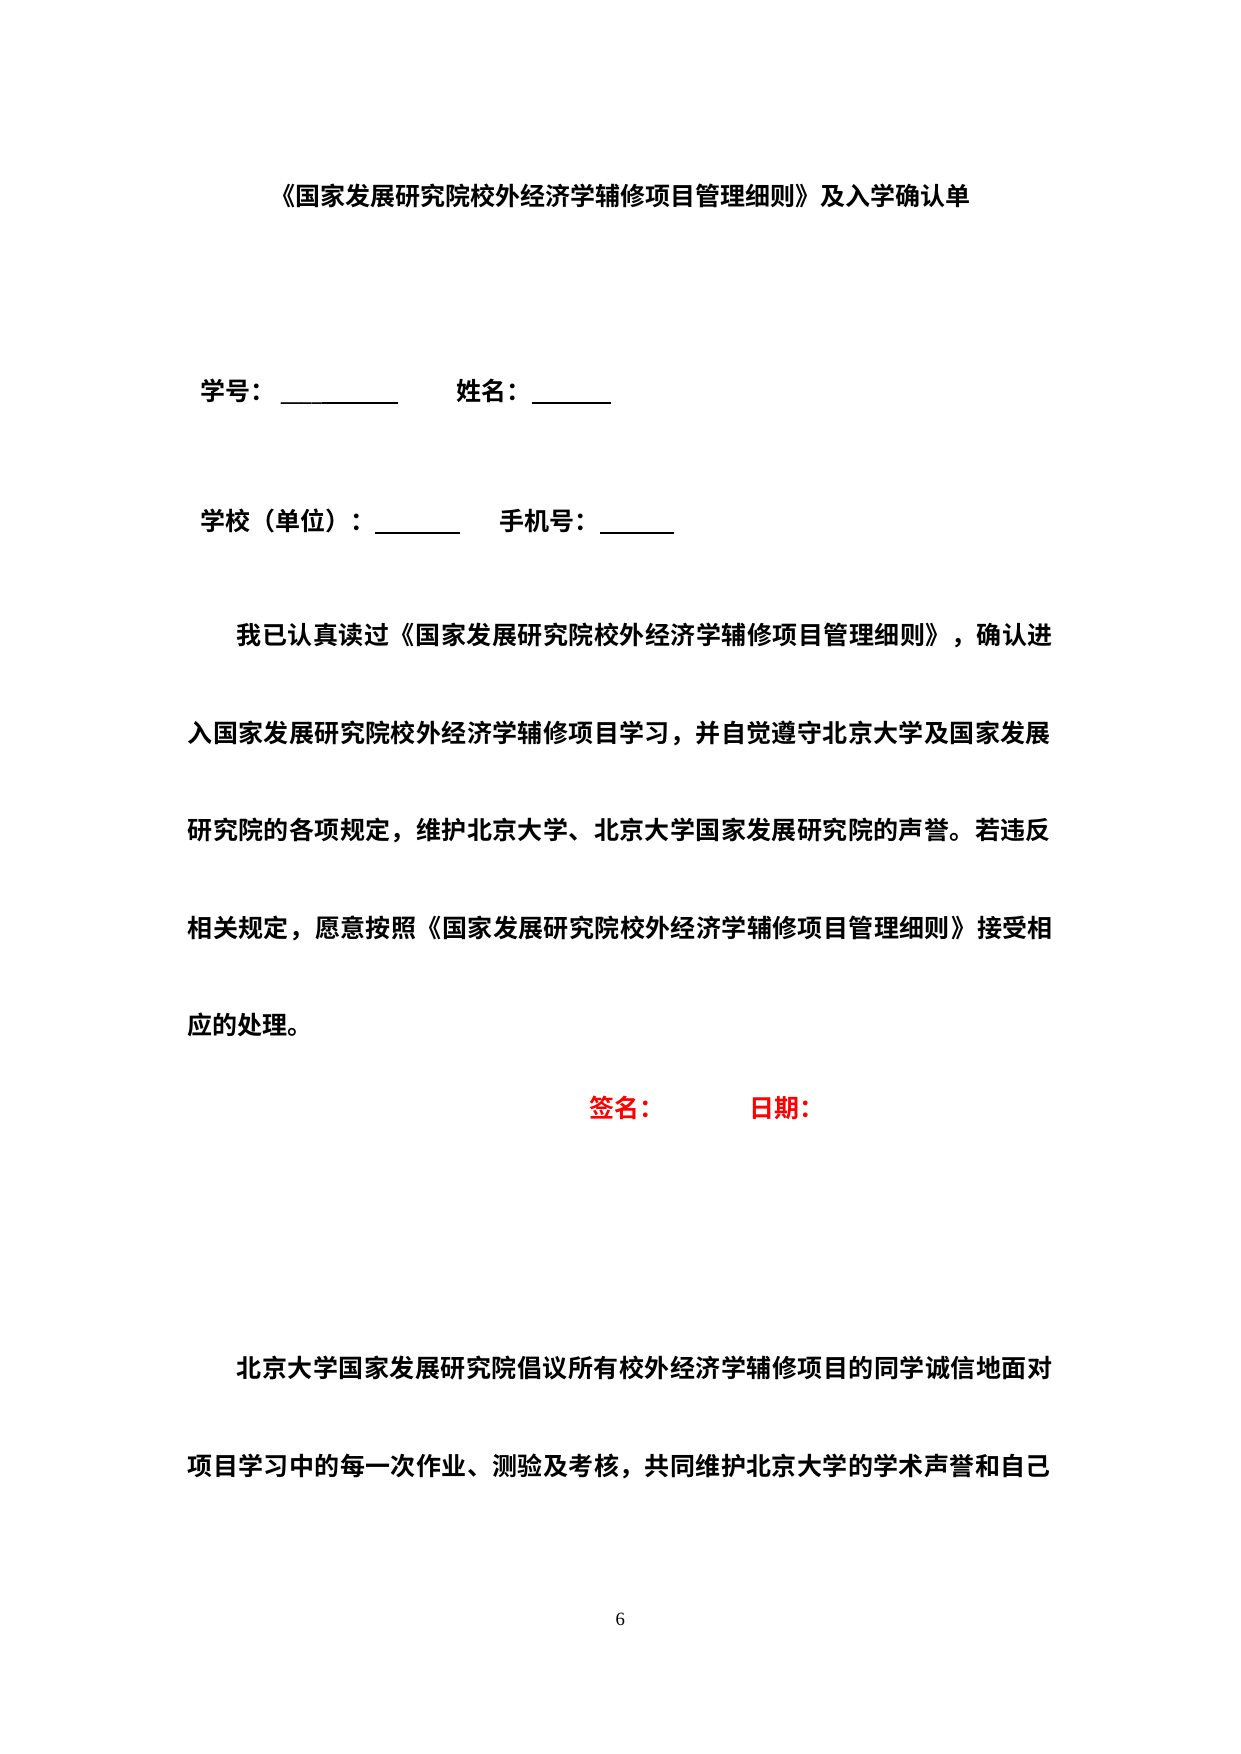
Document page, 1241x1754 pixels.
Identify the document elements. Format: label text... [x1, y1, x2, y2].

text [187, 1334, 1053, 1497]
text 学校（单位）： 手机号： [187, 487, 1053, 552]
text 我已认真读过《国家发展研究院校外经济学辅修项目管理细则》，确认进入国家发展研究院校外经济学辅修项目学习，并自觉遵守北京大学及国家发展研究院的各项规定，维护北京大学、北京大学国家发展研究院的声誉。若违反相关规定，愿意按照《国家发展研究院校外经济学辅修项目管理细则》接受相应的处理。 [187, 601, 1053, 1056]
text 签名： 日期： [187, 1074, 1053, 1139]
text 学号： ______ _ 姓名： [187, 357, 1053, 422]
text 《国家发展研究院校外经济学辅修项目管理细则》及入学确认单 [187, 162, 1053, 227]
